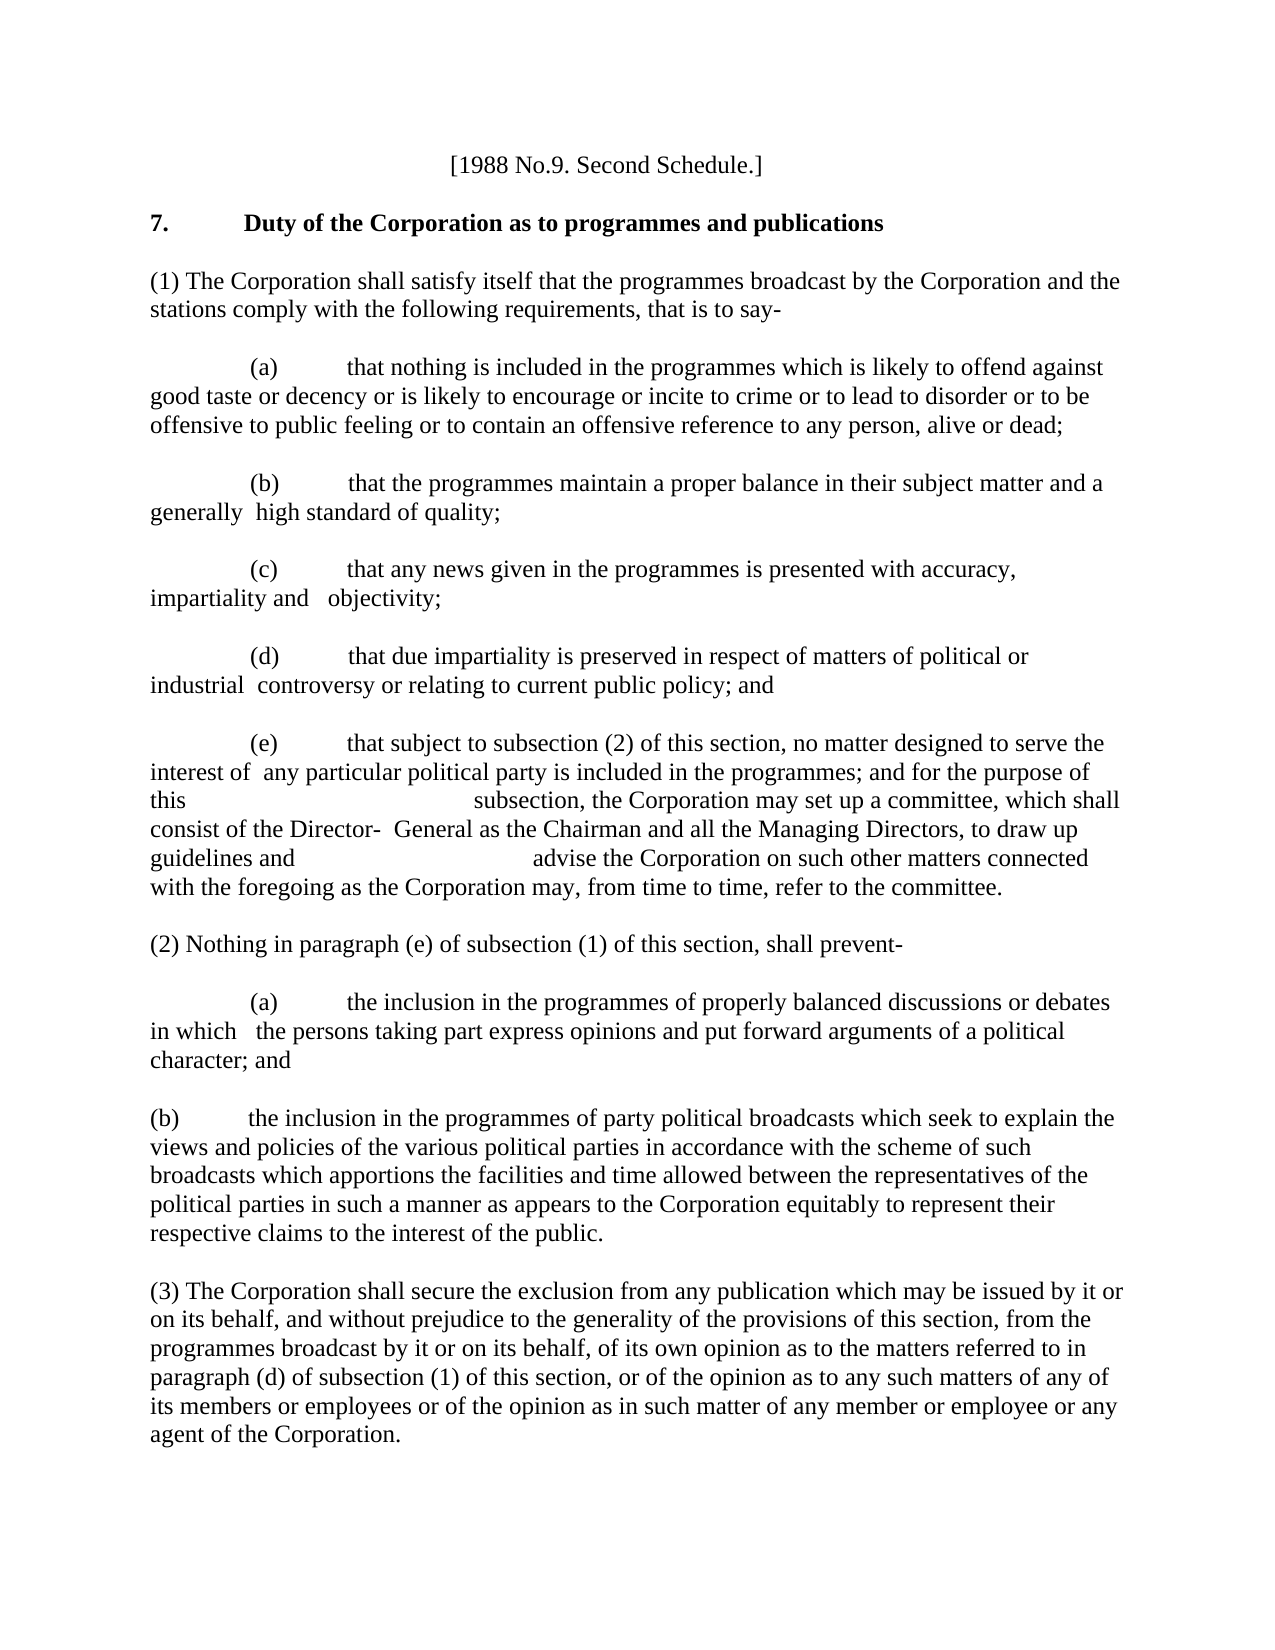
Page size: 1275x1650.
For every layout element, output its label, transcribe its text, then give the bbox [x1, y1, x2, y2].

text 7. Duty of the Corporation as to programmes and publications [150, 208, 1125, 237]
text (1) The Corporation shall satisfy itself that the programmes broadcast by the Corporation and the stations comply with the following requirements, that is to say- [150, 266, 1125, 323]
text (2) Nothing in paragraph (e) of subsection (1) of this section, shall prevent- [150, 929, 1125, 958]
text (3) The Corporation shall secure the exclusion from any publication which may be issued by it or on its behalf, and without prejudice to the generality of the provisions of this section, from the programmes broadcast by it or on its behalf, of its own opinion as to the matters referred to in paragraph (d) of subsection (1) of this section, or of the opinion as to any such matters of any of its members or employees or of the opinion as in such matter of any member or employee or any agent of the Corporation. [150, 1276, 1125, 1448]
text (c) that any news given in the programmes is presented with accuracy, impartiality and objectivity; [150, 554, 1125, 612]
text (e) that subject to subsection (2) of this section, no matter designed to serve the interest of any particular political party is included in the programmes; and for the purpose of this subsection, the Corporation may set up a committee, which shall consist of the Director- General as the Chairman and all the Managing Directors, to draw up guidelines and advise the Corporation on such other matters connected with the foregoing as the Corporation may, from time to time, refer to the committee. [150, 728, 1125, 900]
text (a) the inclusion in the programmes of properly balanced discussions or debates in which the persons taking part express opinions and put forward arguments of a political character; and [150, 987, 1125, 1074]
text (a) that nothing is included in the programmes which is likely to offend against good taste or decency or is likely to encourage or incite to crime or to lead to disorder or to be offensive to public feeling or to contain an offensive reference to any person, alive or dead; [150, 352, 1125, 439]
text (b) the inclusion in the programmes of party political broadcasts which seek to explain the views and policies of the various political parties in accordance with the scheme of such broadcasts which apportions the facilities and time allowed between the representatives of the political parties in such a manner as appears to the Corporation equitably to represent their respective claims to the interest of the public. [150, 1103, 1125, 1247]
text (d) that due impartiality is preserved in respect of matters of political or industrial controversy or relating to current public policy; and [150, 641, 1125, 699]
text [1988 No.9. Second Schedule.] [150, 150, 1125, 179]
text (b) that the programmes maintain a proper balance in their subject matter and a generally high standard of quality; [150, 468, 1125, 525]
